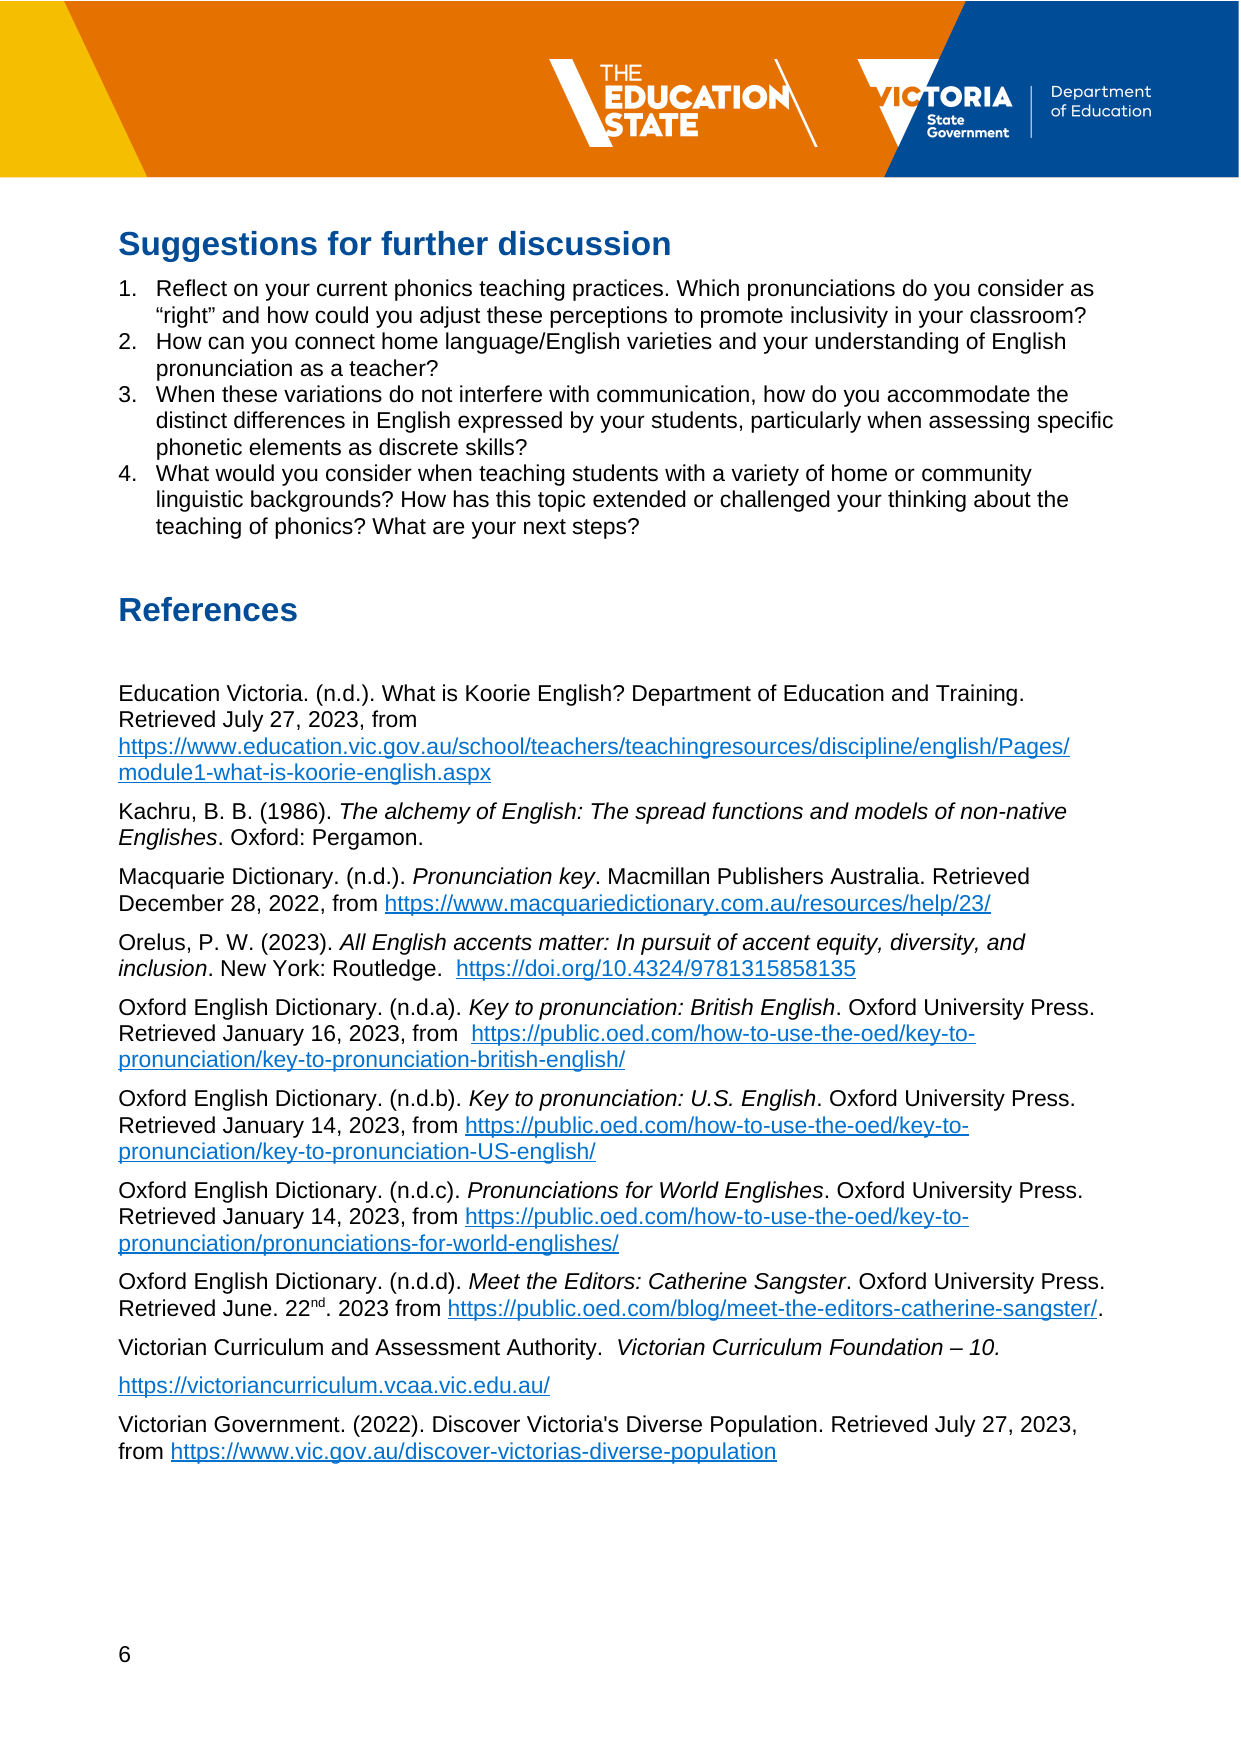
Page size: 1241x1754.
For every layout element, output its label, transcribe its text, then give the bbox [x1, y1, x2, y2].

text Victorian Government. (2022). Discover Victoria's Diverse Population. Retrieved July 27, 2023, from https://www.vic.gov.au/discover-victorias-diverse-population [118, 1411, 1122, 1464]
subtitle References [118, 590, 1122, 629]
list How can you connect home language/English varieties and your understanding of English pronunciation as a teacher? [118, 328, 1122, 381]
text Orelus, P. W. (2023). All English accents matter: In pursuit of accent equity, diversity, and inclusion. New York: Routledge. https://doi.org/10.4324/9781315858135 [118, 928, 1122, 981]
list Reflect on your current phonics teaching practices. Which pronunciations do you consider as “right” and how could you adjust these perceptions to promote inclusivity in your classroom? [118, 275, 1122, 328]
list What would you consider when teaching students with a variety of home or community linguistic backgrounds? How has this topic extended or challenged your thinking about the teaching of phonics? What are your next steps? [118, 460, 1122, 539]
subtitle Suggestions for further discussion [118, 224, 1122, 263]
text Oxford English Dictionary. (n.d.a). Key to pronunciation: British English. Oxford University Press. Retrieved January 16, 2023, from https://public.oed.com/how-to-use-the-oed/key-to-pronunciation/key-to-pronunciation-british-english/ [118, 994, 1122, 1073]
text https://victoriancurriculum.vcaa.vic.edu.au/ [118, 1372, 1122, 1399]
picture [0, 1, 1239, 1752]
text Macquarie Dictionary. (n.d.). Pronunciation key. Macmillan Publishers Australia. Retrieved December 28, 2022, from https://www.macquariedictionary.com.au/resources/help/23/ [118, 863, 1122, 916]
text Kachru, B. B. (1986). The alchemy of English: The spread functions and models of non-native Englishes. Oxford: Pergamon. [118, 798, 1122, 851]
text Education Victoria. (n.d.). What is Koorie English? Department of Education and Training. Retrieved July 27, 2023, from https://www.education.vic.gov.au/school/teachers/teachingresources/discipline/english/Pages/module1-what-is-koorie-english.aspx [118, 680, 1122, 786]
list When these variations do not interfere with communication, how do you accommodate the distinct differences in English expressed by your students, particularly when assessing specific phonetic elements as discrete skills? [118, 381, 1122, 460]
text Oxford English Dictionary. (n.d.c). Pronunciations for World Englishes. Oxford University Press. Retrieved January 14, 2023, from https://public.oed.com/how-to-use-the-oed/key-to-pronunciation/pronunciations-for-world-englishes/ [118, 1177, 1122, 1256]
text Victorian Curriculum and Assessment Authority. Victorian Curriculum Foundation – 10. [118, 1333, 1122, 1360]
text Oxford English Dictionary. (n.d.b). Key to pronunciation: U.S. English. Oxford University Press. Retrieved January 14, 2023, from https://public.oed.com/how-to-use-the-oed/key-to-pronunciation/key-to-pronunciation-US-english/ [118, 1085, 1122, 1164]
text Oxford English Dictionary. (n.d.d). Meet the Editors: Catherine Sangster. Oxford University Press. Retrieved June. 22nd. 2023 from https://public.oed.com/blog/meet-the-editors-catherine-sangster/. [118, 1268, 1122, 1321]
